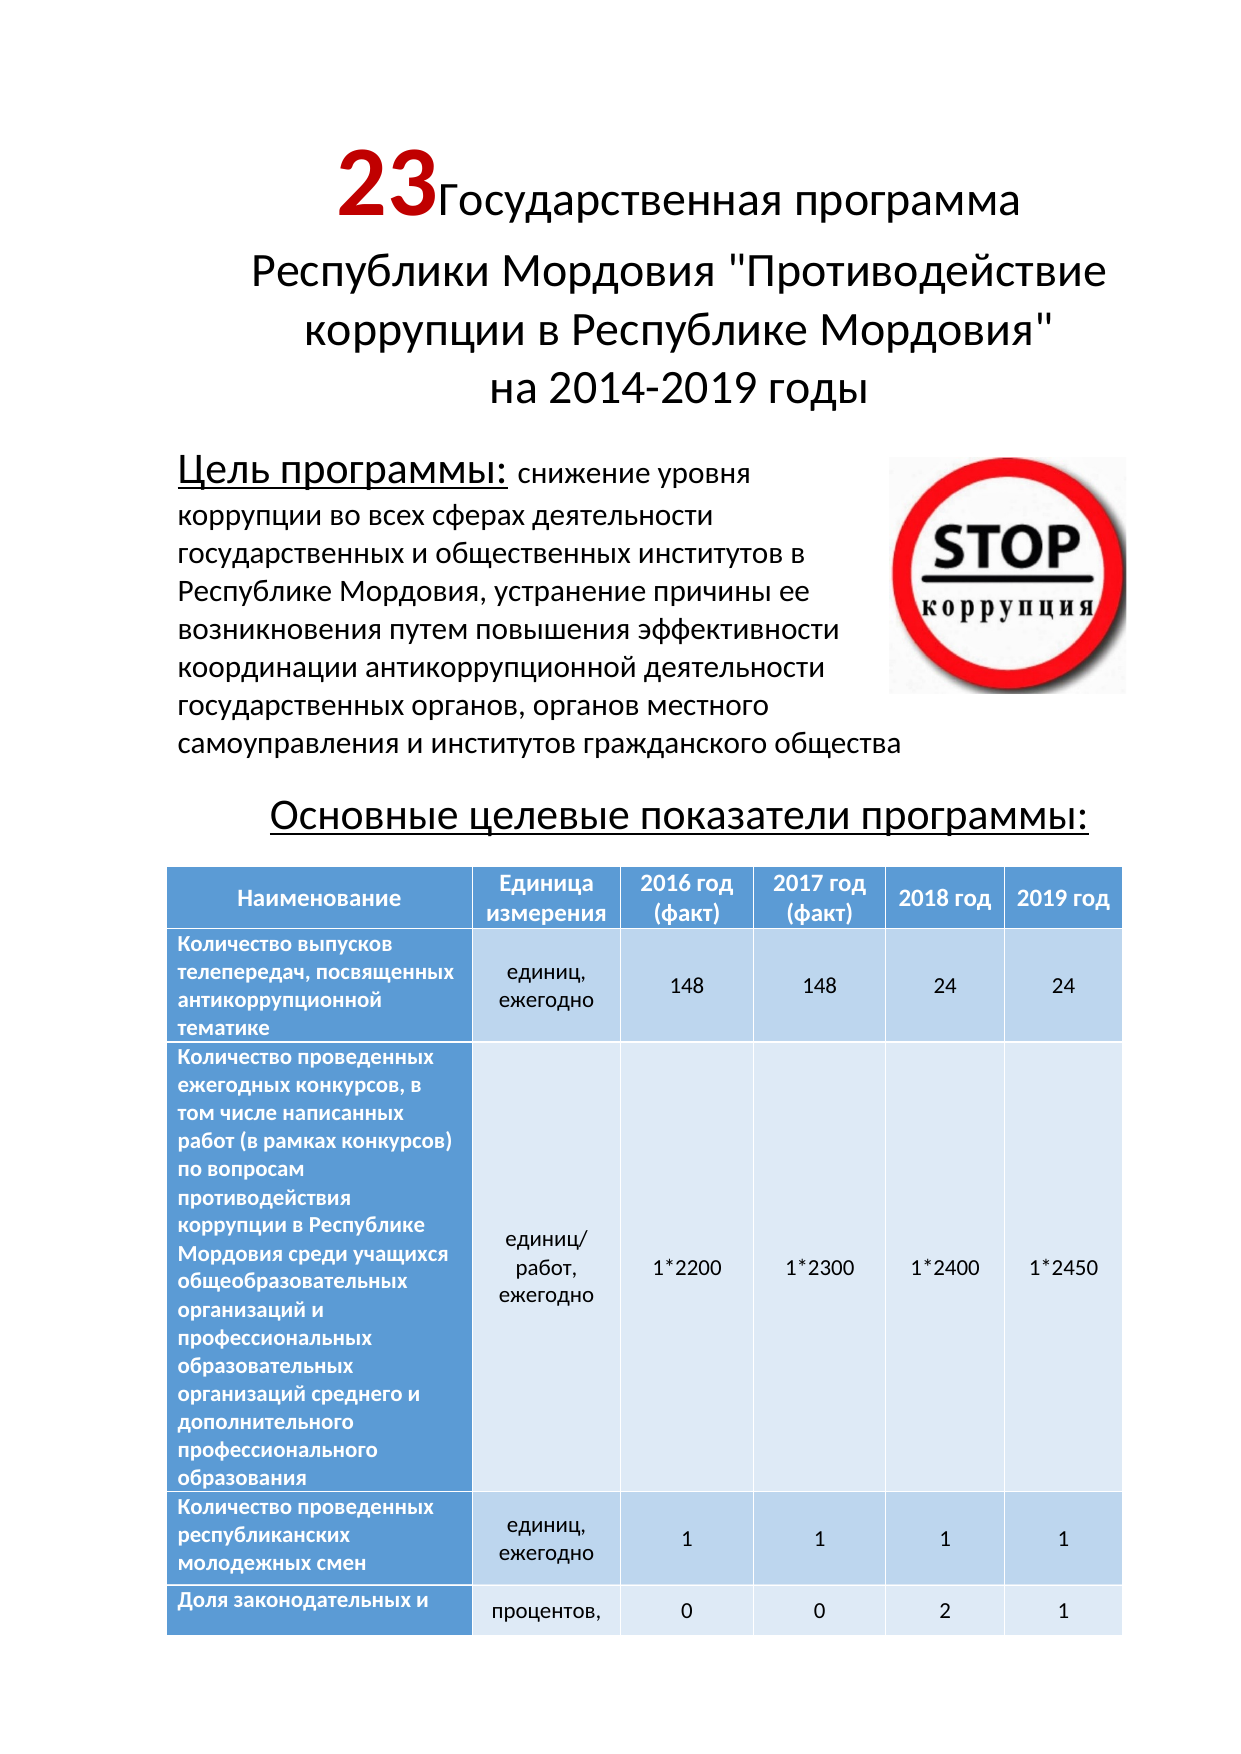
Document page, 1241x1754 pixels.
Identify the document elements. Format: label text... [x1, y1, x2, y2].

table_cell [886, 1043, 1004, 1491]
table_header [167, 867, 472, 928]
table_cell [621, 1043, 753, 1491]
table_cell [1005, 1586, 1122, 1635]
text Республики Мордовия "Противодействие коррупции в Республике Мордовия" [177, 240, 1181, 357]
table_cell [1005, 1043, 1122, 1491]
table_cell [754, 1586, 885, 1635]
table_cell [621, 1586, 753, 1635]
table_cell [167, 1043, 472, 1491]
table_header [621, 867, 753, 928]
text на 2014-2019 годы [177, 357, 1181, 416]
text Основные целевые показатели программы: [177, 787, 1181, 840]
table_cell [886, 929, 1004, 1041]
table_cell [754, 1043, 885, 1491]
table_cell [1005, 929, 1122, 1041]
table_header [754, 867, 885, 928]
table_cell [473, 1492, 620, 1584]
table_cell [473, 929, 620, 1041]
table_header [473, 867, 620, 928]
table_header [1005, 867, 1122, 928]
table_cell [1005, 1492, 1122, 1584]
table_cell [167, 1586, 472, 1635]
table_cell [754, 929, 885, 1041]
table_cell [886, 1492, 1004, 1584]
text Цель программы: снижение уровня коррупции во всех сферах деятельности государственных и общественных институтов в Республике Мордовия, устранение причины ее возникновения путем повышения эффективности координации антикоррупционной деятельности государственных органов, органов местного самоуправления и институтов гражданского общества [177, 441, 1181, 762]
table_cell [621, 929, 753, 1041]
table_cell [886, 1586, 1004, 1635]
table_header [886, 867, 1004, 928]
text 23Государственная программа [177, 118, 1181, 240]
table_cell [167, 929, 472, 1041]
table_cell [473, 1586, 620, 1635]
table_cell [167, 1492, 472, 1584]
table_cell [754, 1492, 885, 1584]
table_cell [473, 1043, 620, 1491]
picture [889, 457, 1127, 692]
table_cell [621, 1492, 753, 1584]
